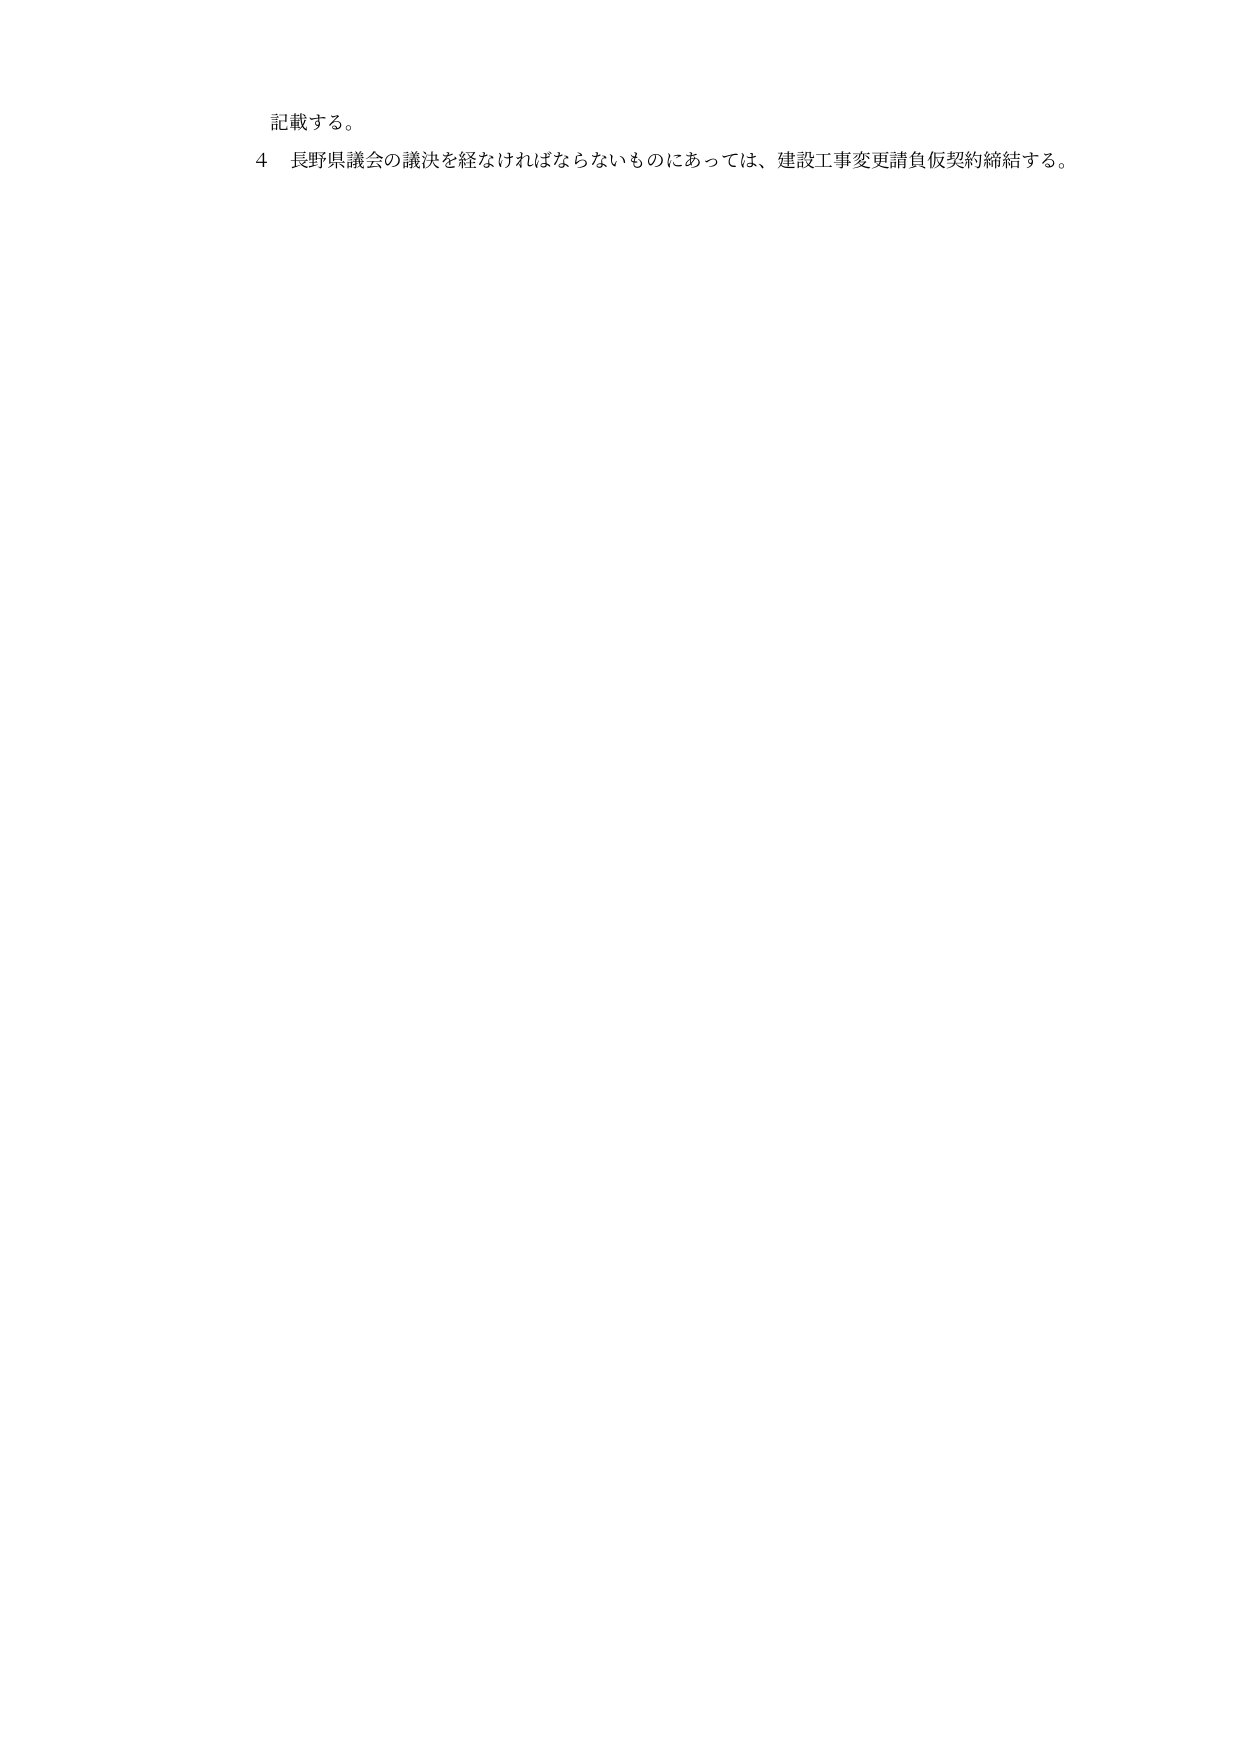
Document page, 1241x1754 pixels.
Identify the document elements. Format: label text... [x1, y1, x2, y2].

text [177, 103, 1077, 140]
text ４ 長野県議会の議決を経なければならないものにあっては、建設工事変更請負仮契約締結する。 [177, 140, 1077, 178]
